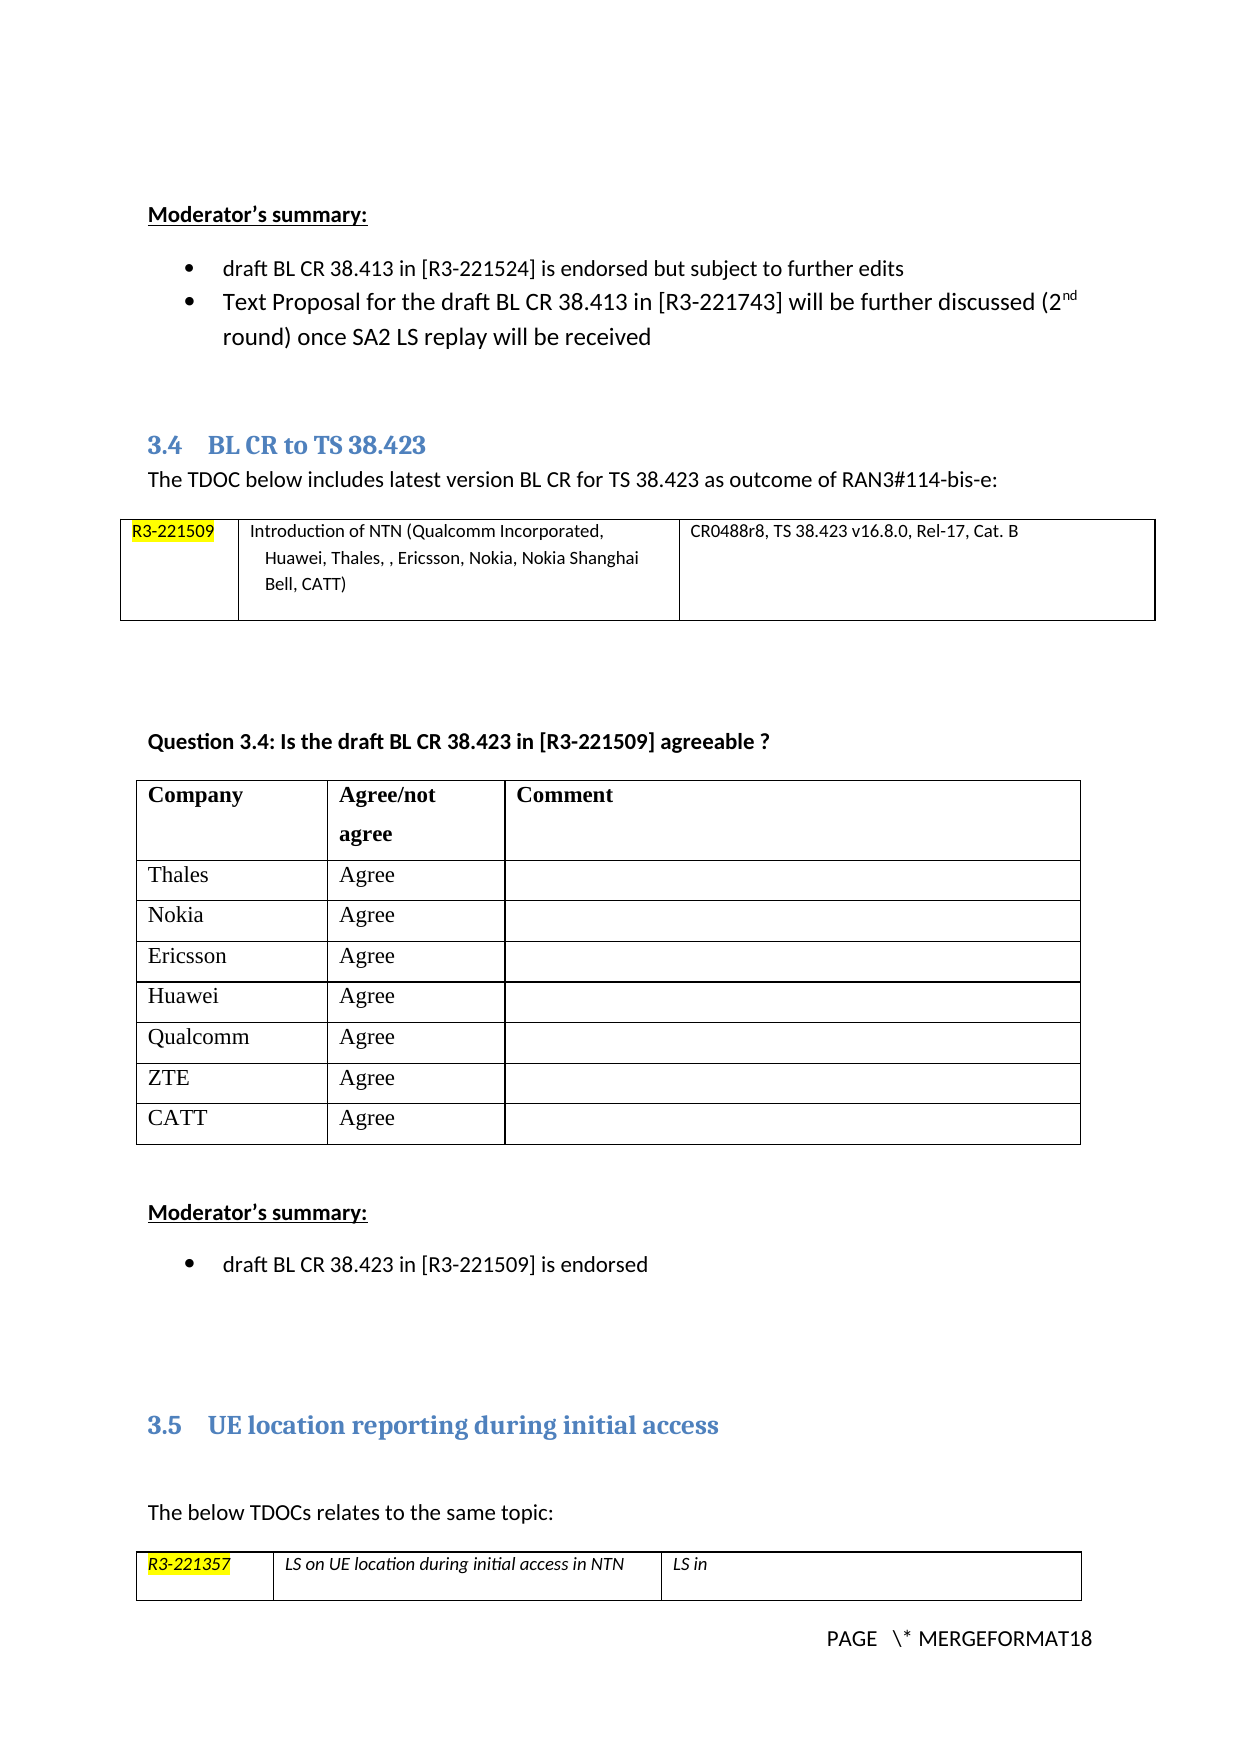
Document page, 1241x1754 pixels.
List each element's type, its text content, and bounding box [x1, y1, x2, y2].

table_header Agree/not agree [328, 781, 504, 860]
table_header Company [137, 781, 327, 860]
table_cell Agree [328, 1104, 504, 1143]
table_cell [506, 861, 1080, 900]
table_header CR0488r8, TS 38.423 v16.8.0, Rel-17, Cat. B [680, 520, 1154, 620]
table_cell Nokia [137, 901, 327, 941]
table_cell Qualcomm [137, 1023, 327, 1062]
table_cell Agree [328, 901, 504, 941]
table_cell Thales [137, 861, 327, 900]
table_header Comment [506, 781, 1080, 860]
table_cell Agree [328, 861, 504, 900]
text The below TDOCs relates to the same topic: [148, 1498, 1093, 1526]
table_header R3-221509 [121, 520, 238, 620]
subtitle BL CR to TS 38.423 [148, 430, 1093, 461]
table_cell [506, 1064, 1080, 1103]
text Question 3.4: Is the draft BL CR 38.423 in [R3-221509] agreeable ? [148, 727, 1093, 755]
table_cell Agree [328, 1023, 504, 1062]
table_cell Huawei [137, 983, 327, 1022]
table_cell Ericsson [137, 942, 327, 981]
list draft BL CR 38.413 in [R3-221524] is endorsed but subject to further edits [185, 254, 1093, 282]
text Moderator’s summary: [148, 201, 1093, 229]
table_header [662, 1553, 1081, 1600]
table_cell [506, 983, 1080, 1022]
text Moderator’s summary: [148, 1198, 1093, 1226]
list draft BL CR 38.423 in [R3-221509] is endorsed [185, 1251, 1093, 1279]
subtitle UE location reporting during initial access [148, 1410, 1093, 1441]
table_cell [506, 1023, 1080, 1062]
table_cell [506, 1104, 1080, 1143]
table_cell Agree [328, 983, 504, 1022]
table_header R3-221357 [137, 1553, 273, 1600]
table_header Introduction of NTN (Qualcomm Incorporated, Huawei, Thales, , Ericsson, Nokia, Nokia Shanghai Bell, CATT) [239, 520, 679, 620]
text The TDOC below includes latest version BL CR for TS 38.423 as outcome of RAN3#114-bis-e: [148, 465, 1093, 493]
table_cell CATT [137, 1104, 327, 1143]
table_cell Agree [328, 1064, 504, 1103]
table_cell [506, 942, 1080, 981]
table_cell Agree [328, 942, 504, 981]
table_cell [506, 901, 1080, 941]
list Text Proposal for the draft BL CR 38.413 in [R3-221743] will be further discussed (2nd round) once SA2 LS replay will be received [185, 286, 1093, 351]
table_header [274, 1553, 661, 1600]
table_cell ZTE [137, 1064, 327, 1103]
